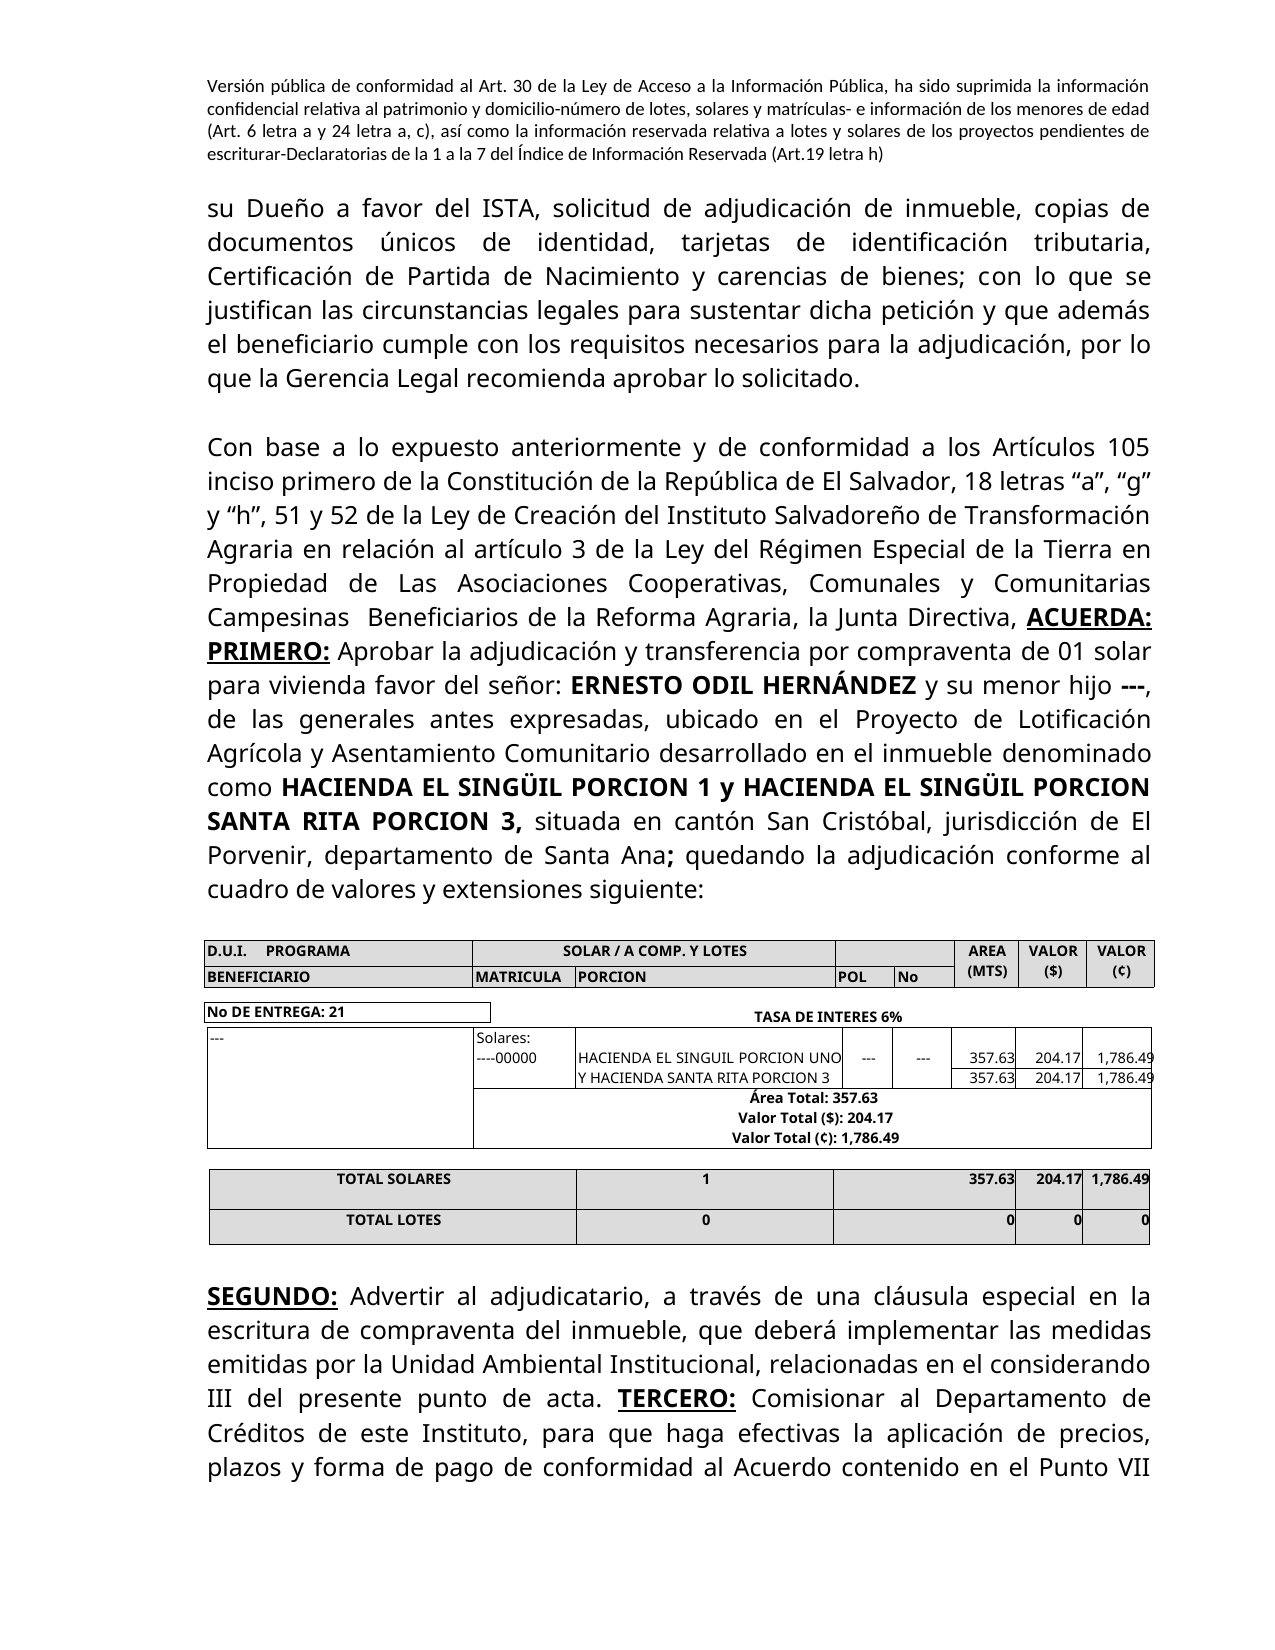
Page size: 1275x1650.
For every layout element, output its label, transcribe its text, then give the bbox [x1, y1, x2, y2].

table_cell BENEFICIARIO [205, 967, 472, 987]
table_cell 357.63 [952, 1069, 1015, 1088]
table_header --- [893, 1028, 951, 1088]
table_header --- [208, 1028, 473, 1148]
table_cell POL [836, 967, 894, 987]
table_header VALOR (¢) [1087, 941, 1154, 987]
table_cell 0 [577, 1210, 833, 1244]
table_cell 204.17 [1016, 1069, 1082, 1088]
table_header 357.63 [834, 1170, 1015, 1209]
table_cell PORCION [576, 967, 835, 987]
text TASA DE INTERES 6% [207, 1007, 1152, 1027]
table_header VALOR ($) [1019, 941, 1086, 987]
table_cell 0 [834, 1210, 1015, 1244]
table_cell 1,786.49 [1083, 1069, 1151, 1088]
table_header [836, 941, 954, 966]
table_header Solares: ----00000 [474, 1028, 575, 1088]
table_cell MATRICULA [473, 967, 575, 987]
table_header --- [843, 1028, 892, 1088]
table_cell No [895, 967, 954, 987]
table_header No DE ENTREGA: 21 [205, 1003, 490, 1022]
table_header 1,786.49 [1083, 1170, 1149, 1209]
table_header 1 [577, 1170, 833, 1209]
table_cell 0 [1016, 1210, 1082, 1244]
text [207, 1279, 1152, 1483]
table_header HACIENDA EL SINGUIL PORCION UNO Y HACIENDA SANTA RITA PORCION 3 [576, 1028, 842, 1088]
table_header 204.17 [1016, 1028, 1082, 1067]
table_header 204.17 [1016, 1170, 1082, 1209]
table_cell TOTAL LOTES [210, 1210, 576, 1244]
table_header AREA (MTS) [955, 941, 1018, 987]
table_cell 0 [1083, 1210, 1149, 1244]
table_header SOLAR / A COMP. Y LOTES [473, 941, 835, 966]
table_cell Área Total: 357.63 Valor Total ($): 204.17 Valor Total (¢): 1,786.49 [474, 1089, 1151, 1148]
table_header D.U.I. PROGRAMA [205, 941, 472, 966]
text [207, 191, 1152, 395]
table_header TOTAL SOLARES [210, 1170, 576, 1209]
text Con base a lo expuesto anteriormente y de conformidad a los Artículos 105 inciso primero de la Constitución de la República de El Salvador, 18 letras “a”, “g” y “h”, 51 y 52 de la Ley de Creación del Instituto Salvadoreño de Transformación Agraria en relación al artículo 3 de la Ley del Régimen Especial de la Tierra en Propiedad de Las Asociaciones Cooperativas, Comunales y Comunitarias Campesinas Beneficiarios de la Reforma Agraria, la Junta Directiva, ACUERDA: PRIMERO: Aprobar la adjudicación y transferencia por compraventa de 01 solar para vivienda favor del señor: ERNESTO ODIL HERNÁNDEZ y su menor hijo ---, de las generales antes expresadas, ubicado en el Proyecto de Lotificación Agrícola y Asentamiento Comunitario desarrollado en el inmueble denominado como HACIENDA EL SINGÜIL PORCION 1 y HACIENDA EL SINGÜIL PORCION SANTA RITA PORCION 3, situada en cantón San Cristóbal, jurisdicción de El Porvenir, departamento de Santa Ana; quedando la adjudicación conforme al cuadro de valores y extensiones siguiente: [207, 429, 1152, 906]
table_header 1,786.49 [1083, 1028, 1151, 1067]
table_header 357.63 [952, 1028, 1015, 1067]
